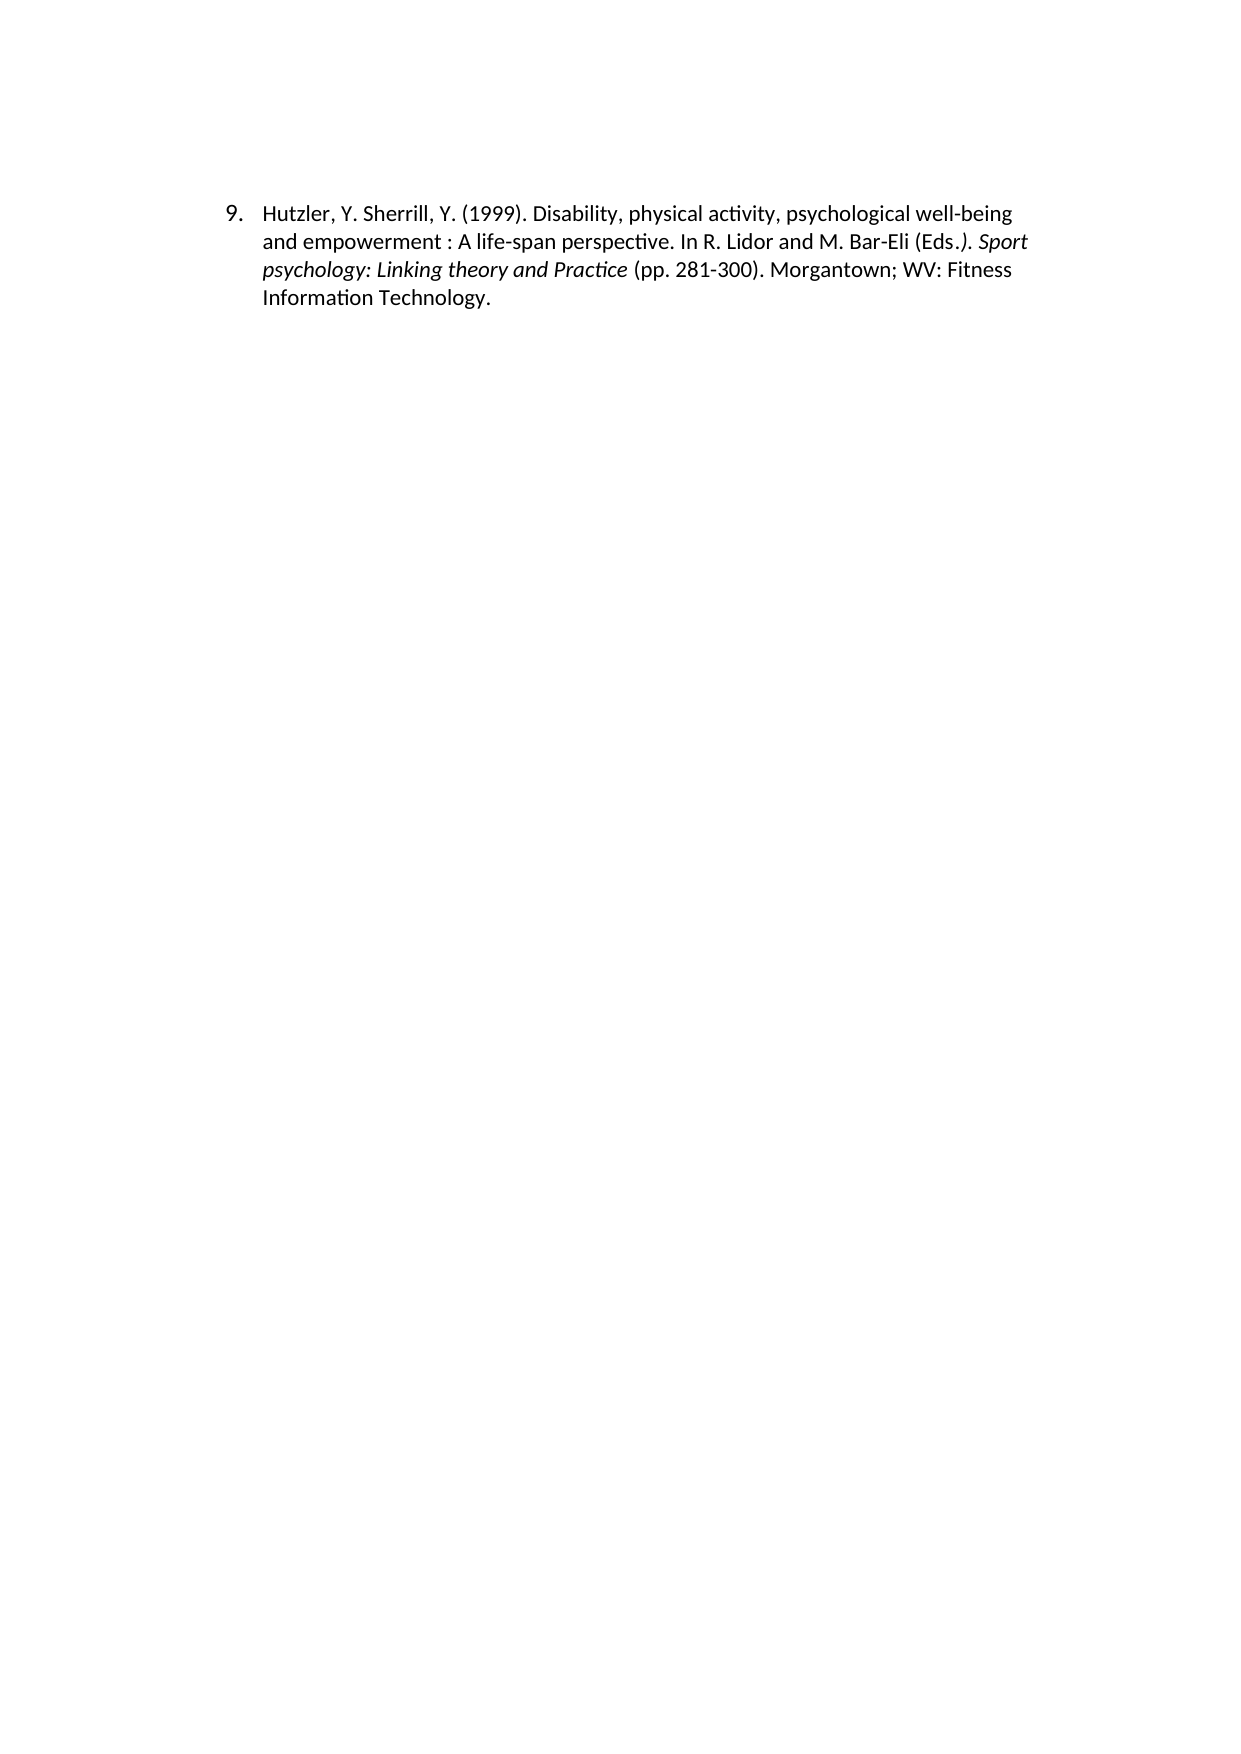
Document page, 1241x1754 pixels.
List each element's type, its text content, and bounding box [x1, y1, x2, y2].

list Hutzler, , Y. (1999). Disability, physical activity, psychological well-being and empowerment : A life-span perspective. In R. Lidor and M. Bar-Eli (Eds.). Sport psychology: Linking theory and Practice (pp. 281-300). ; WV: Fitness Information Technology. [225, 197, 1053, 311]
